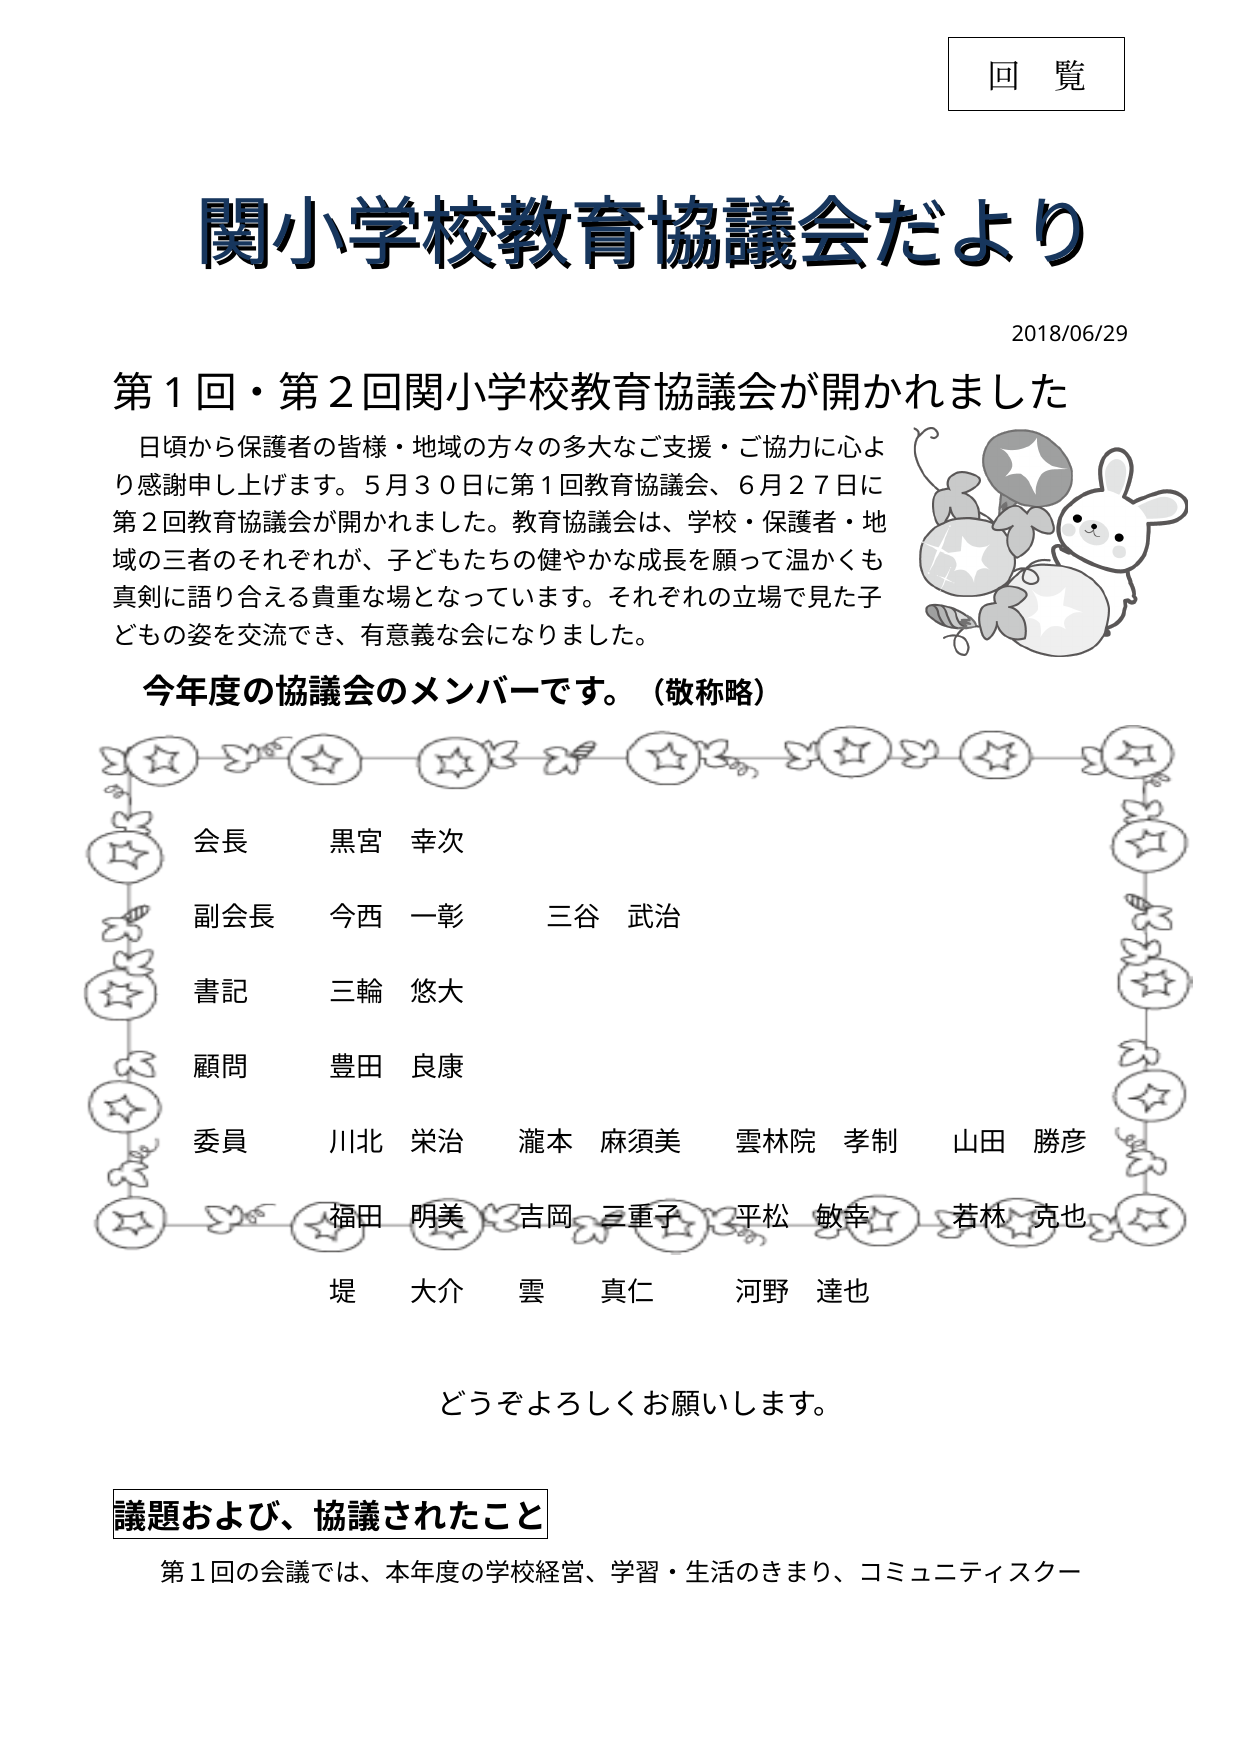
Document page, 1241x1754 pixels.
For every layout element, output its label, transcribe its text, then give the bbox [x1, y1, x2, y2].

text 会長 黒宮 幸次 [112, 802, 1106, 877]
text 2018/06/29 [112, 314, 1128, 352]
text 顧問 豊田 良康 [112, 1027, 1106, 1102]
text 堤 大介 雲 真仁 河野 達也 [112, 1252, 1106, 1327]
text 日頃から保護者の皆様・地域の方々の多大なご支援・ご協力に心より感謝申し上げます。５月３０日に第1回教育協議会、６月２７日に第２回教育協議会が開かれました。教育協議会は、学校・保護者・地域の三者のそれぞれが、子どもたちの健やかな成長を願って温かくも真剣に語り合える貴重な場となっています。それぞれの立場で見た子どもの姿を交流でき、有意義な会になりました。 [112, 427, 913, 652]
picture [913, 427, 1188, 657]
text 書記 三輪 悠大 [112, 952, 1106, 1027]
text 福田 明美 吉岡 三重子 平松 敏幸 若林 克也 [112, 1177, 1106, 1252]
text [135, 1552, 1106, 1589]
text どうぞよろしくお願いします。 [112, 1364, 1106, 1439]
text 委員 川北 栄治 瀧本 麻須美 雲林院 孝制 山田 勝彦 [112, 1102, 1106, 1177]
text 副会長 今西 一彰 三谷 武治 [112, 877, 1106, 952]
text 議題および、協議されたこと [112, 1477, 1106, 1552]
text 今年度の協議会のメンバーです。（敬称略） [112, 652, 1106, 727]
picture [83, 725, 1193, 1255]
text 第1回・第２回関小学校教育協議会が開かれました [112, 352, 1106, 427]
